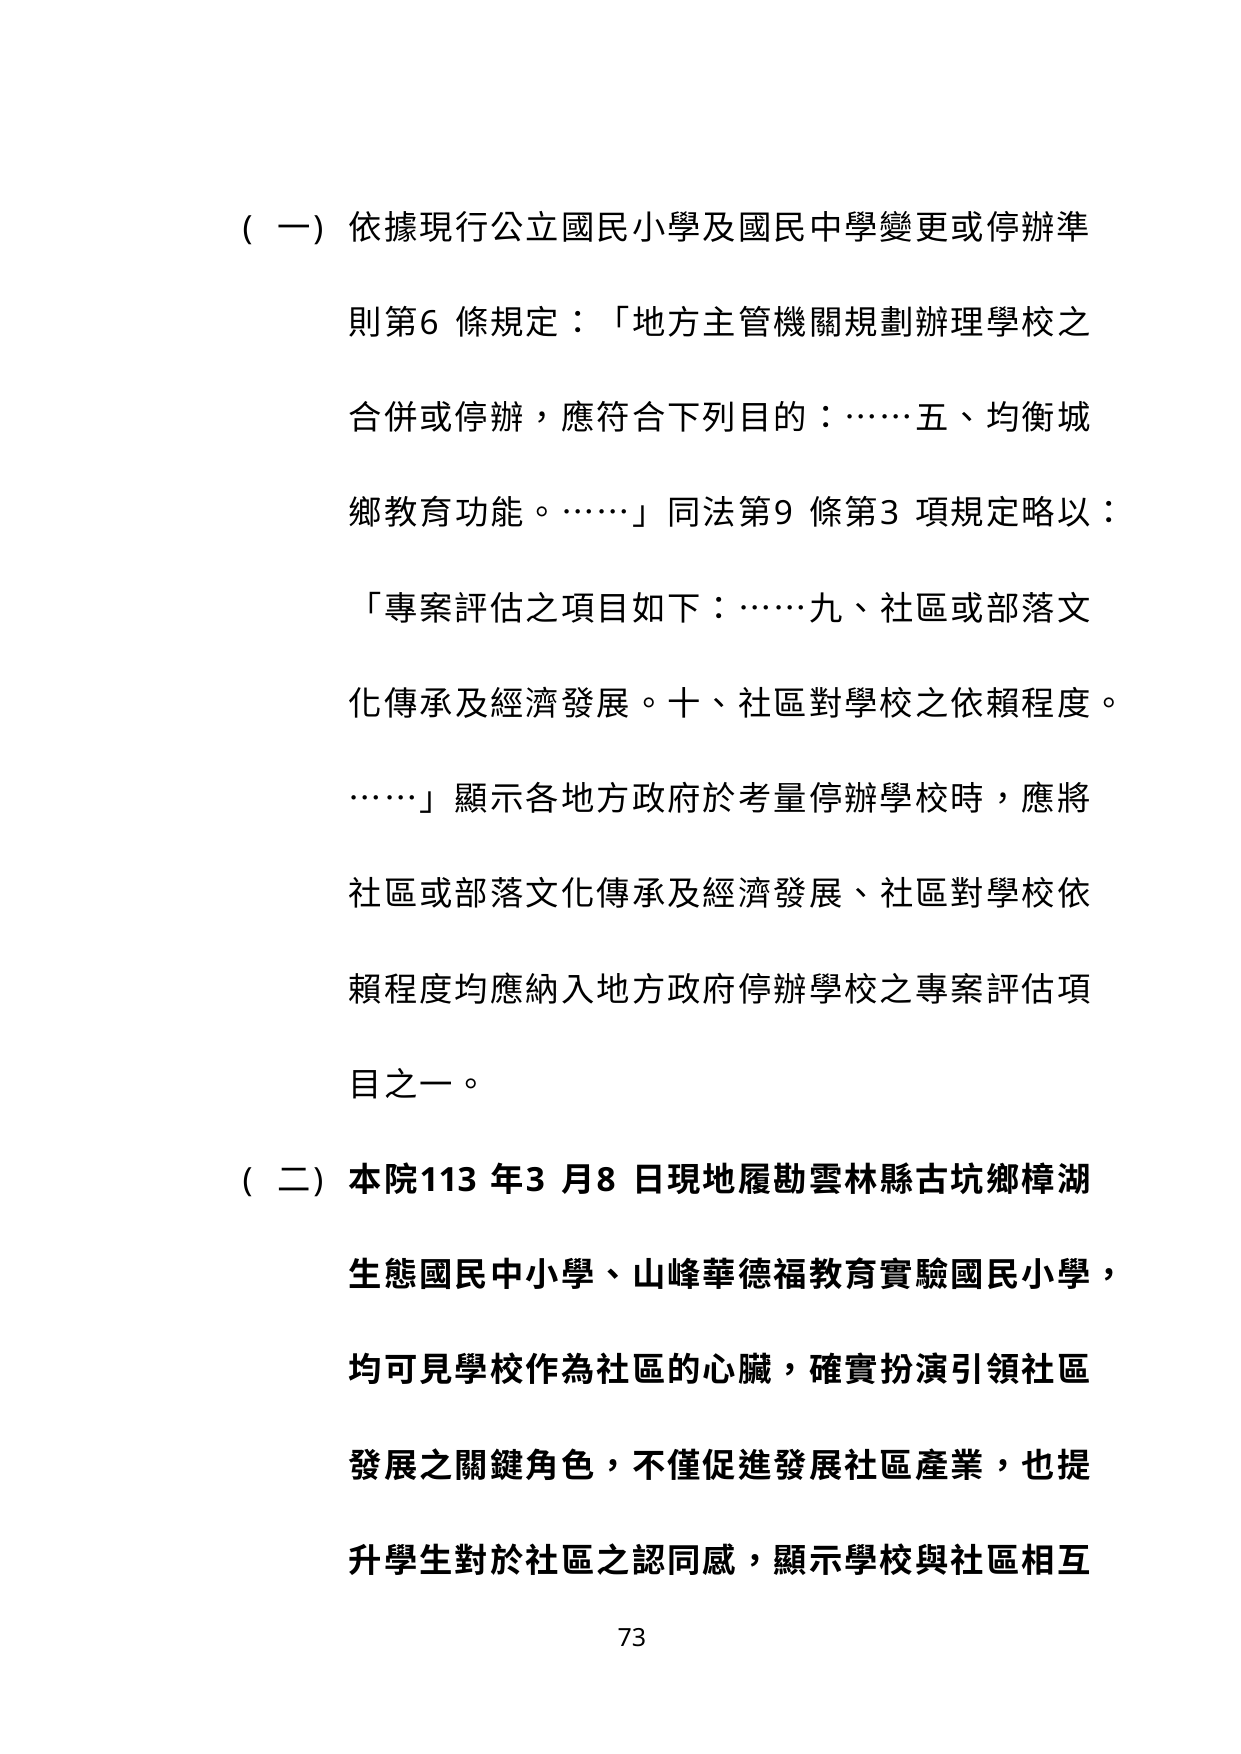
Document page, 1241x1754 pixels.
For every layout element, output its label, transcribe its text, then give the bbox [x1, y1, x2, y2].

subtitle 本院113年3月8日現地履勘雲林縣古坑鄉樟湖生態國民中小學、山峰華德福教育實驗國民小學，均可見學校作為社區的心臟，確實扮演引領社區發展之關鍵角色，不僅促進發展社區產業，也提升學生對於社區之認同感，顯示學校與社區相互依存、共生共榮而得以持續發展之情形，舉例如下： [242, 1129, 1092, 1605]
subtitle 依據現行公立國民小學及國民中學變更或停辦準則第6條規定：「地方主管機關規劃辦理學校之合併或停辦，應符合下列目的：……五、均衡城鄉教育功能。……」同法第9條第3項規定略以：「專案評估之項目如下：……九、社區或部落文化傳承及經濟發展。十、社區對學校之依賴程度。……」顯示各地方政府於考量停辦學校時，應將社區或部落文化傳承及經濟發展、社區對學校依賴程度均應納入地方政府停辦學校之專案評估項目之一。 [242, 177, 1092, 1129]
